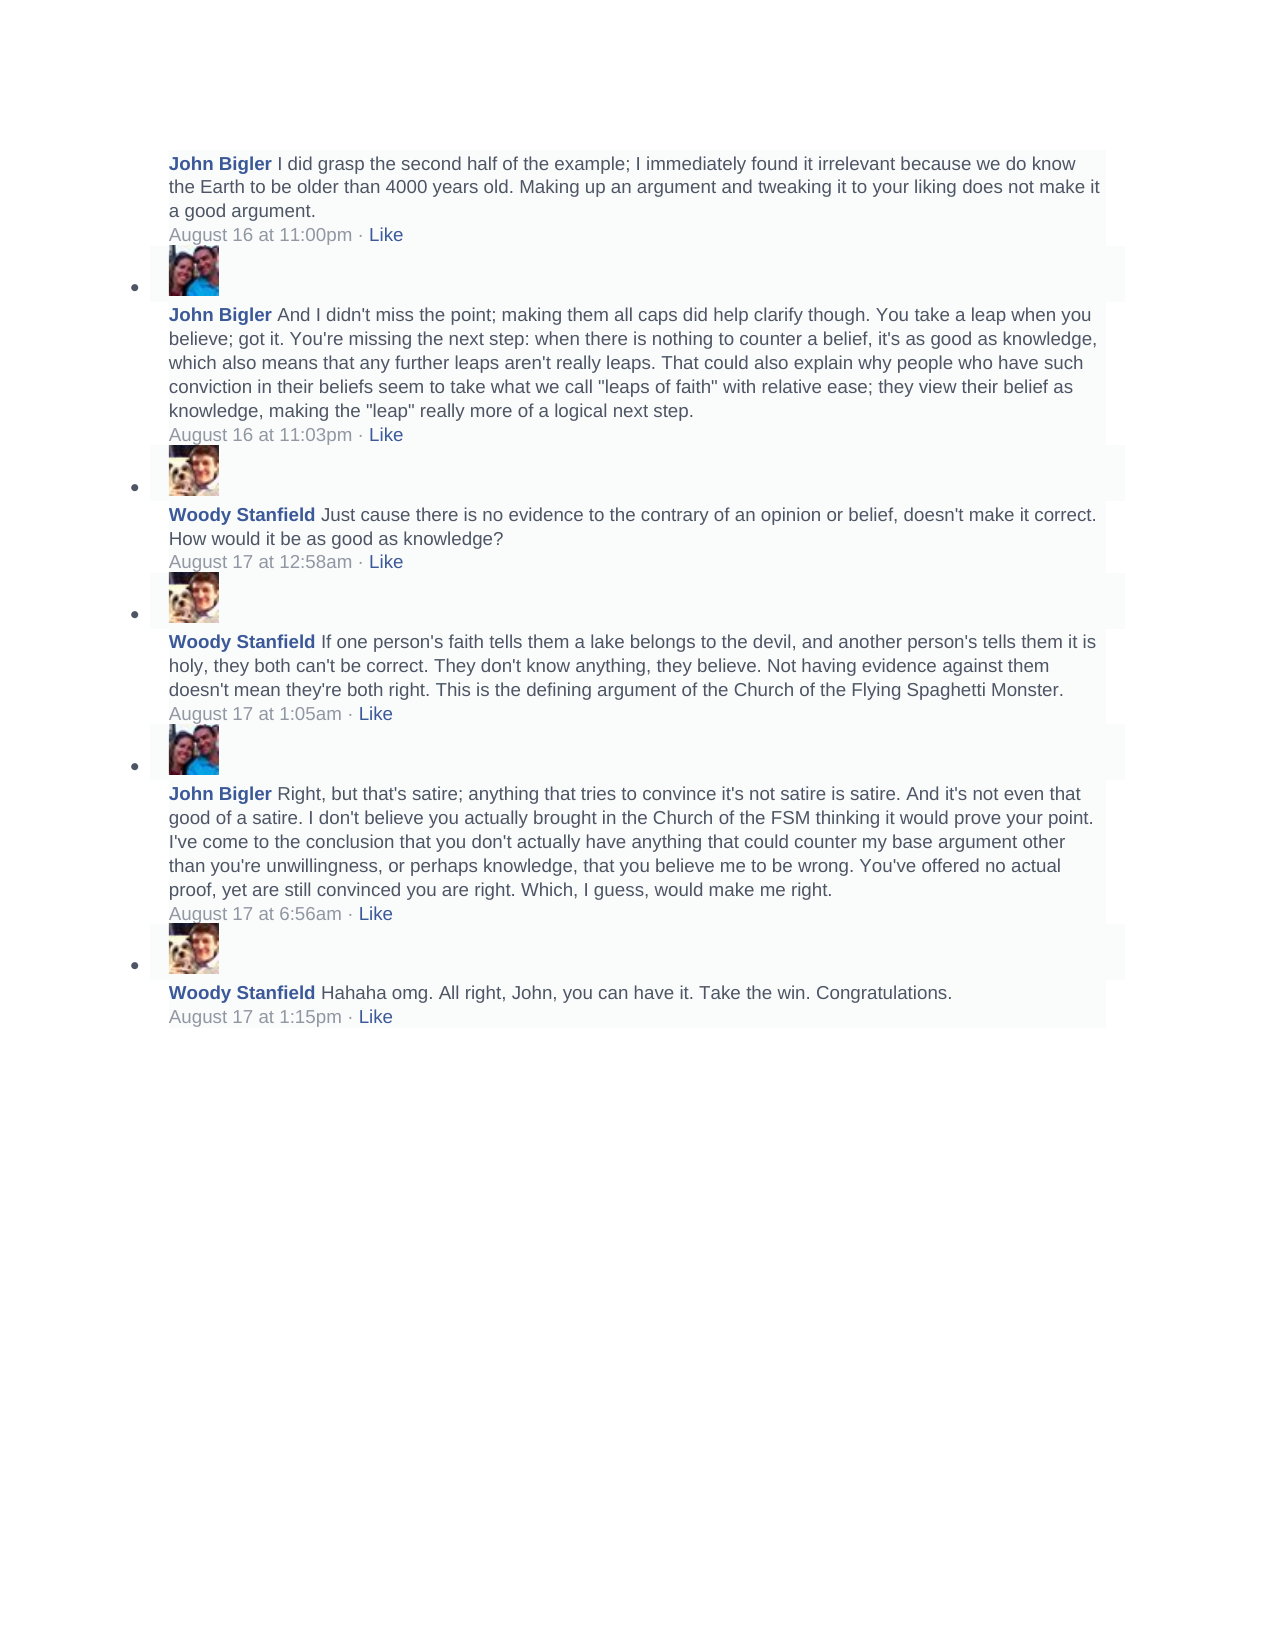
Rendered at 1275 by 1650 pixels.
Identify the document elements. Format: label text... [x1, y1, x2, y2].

picture [168, 572, 219, 623]
picture [168, 445, 219, 496]
picture [168, 923, 219, 974]
text August 16 at 11:03pm · Like [169, 421, 1106, 445]
picture [168, 245, 219, 296]
text August 17 at 1:15pm · Like [169, 1004, 1106, 1028]
picture [168, 724, 219, 775]
text Woody Stanfield Hahaha omg. All right, John, you can have it. Take the win. Congratulations. [169, 980, 1106, 1004]
text John Bigler And I didn't miss the point; making them all caps did help clarify though. You take a leap when you believe; got it. You're missing the next step: when there is nothing to counter a belief, it's as good as knowledge, which also means that any further leaps aren't really leaps. That could also explain why people who have such conviction in their beliefs seem to take what we call "leaps of faith" with relative ease; they view their belief as knowledge, making the "leap" really more of a logical next step. [169, 302, 1106, 421]
text John Bigler I did grasp the second half of the example; I immediately found it irrelevant because we do know the Earth to be older than 4000 years old. Making up an argument and tweaking it to your liking does not make it a good argument. [169, 150, 1106, 222]
text August 17 at 6:56am · Like [169, 900, 1106, 924]
text Woody Stanfield Just cause there is no evidence to the contrary of an opinion or belief, doesn't make it correct. How would it be as good as knowledge? [169, 501, 1106, 549]
text August 16 at 11:00pm · Like [169, 222, 1106, 246]
text August 17 at 1:05am · Like [169, 701, 1106, 724]
text August 17 at 12:58am · Like [169, 549, 1106, 573]
text John Bigler Right, but that's satire; anything that tries to convince it's not satire is satire. And it's not even that good of a satire. I don't believe you actually brought in the Church of the FSM thinking it would prove your point. I've come to the conclusion that you don't actually have anything that could counter my base argument other than you're unwillingness, or perhaps knowledge, that you believe me to be wrong. You've offered no actual proof, yet are still convinced you are right. Which, I guess, would make me right. [169, 780, 1106, 900]
text Woody Stanfield If one person's faith tells them a lake belongs to the devil, and another person's tells them it is holy, they both can't be correct. They don't know anything, they believe. Not having evidence against them doesn't mean they're both right. This is the defining argument of the Church of the Flying Spaghetti Monster. [169, 629, 1106, 701]
